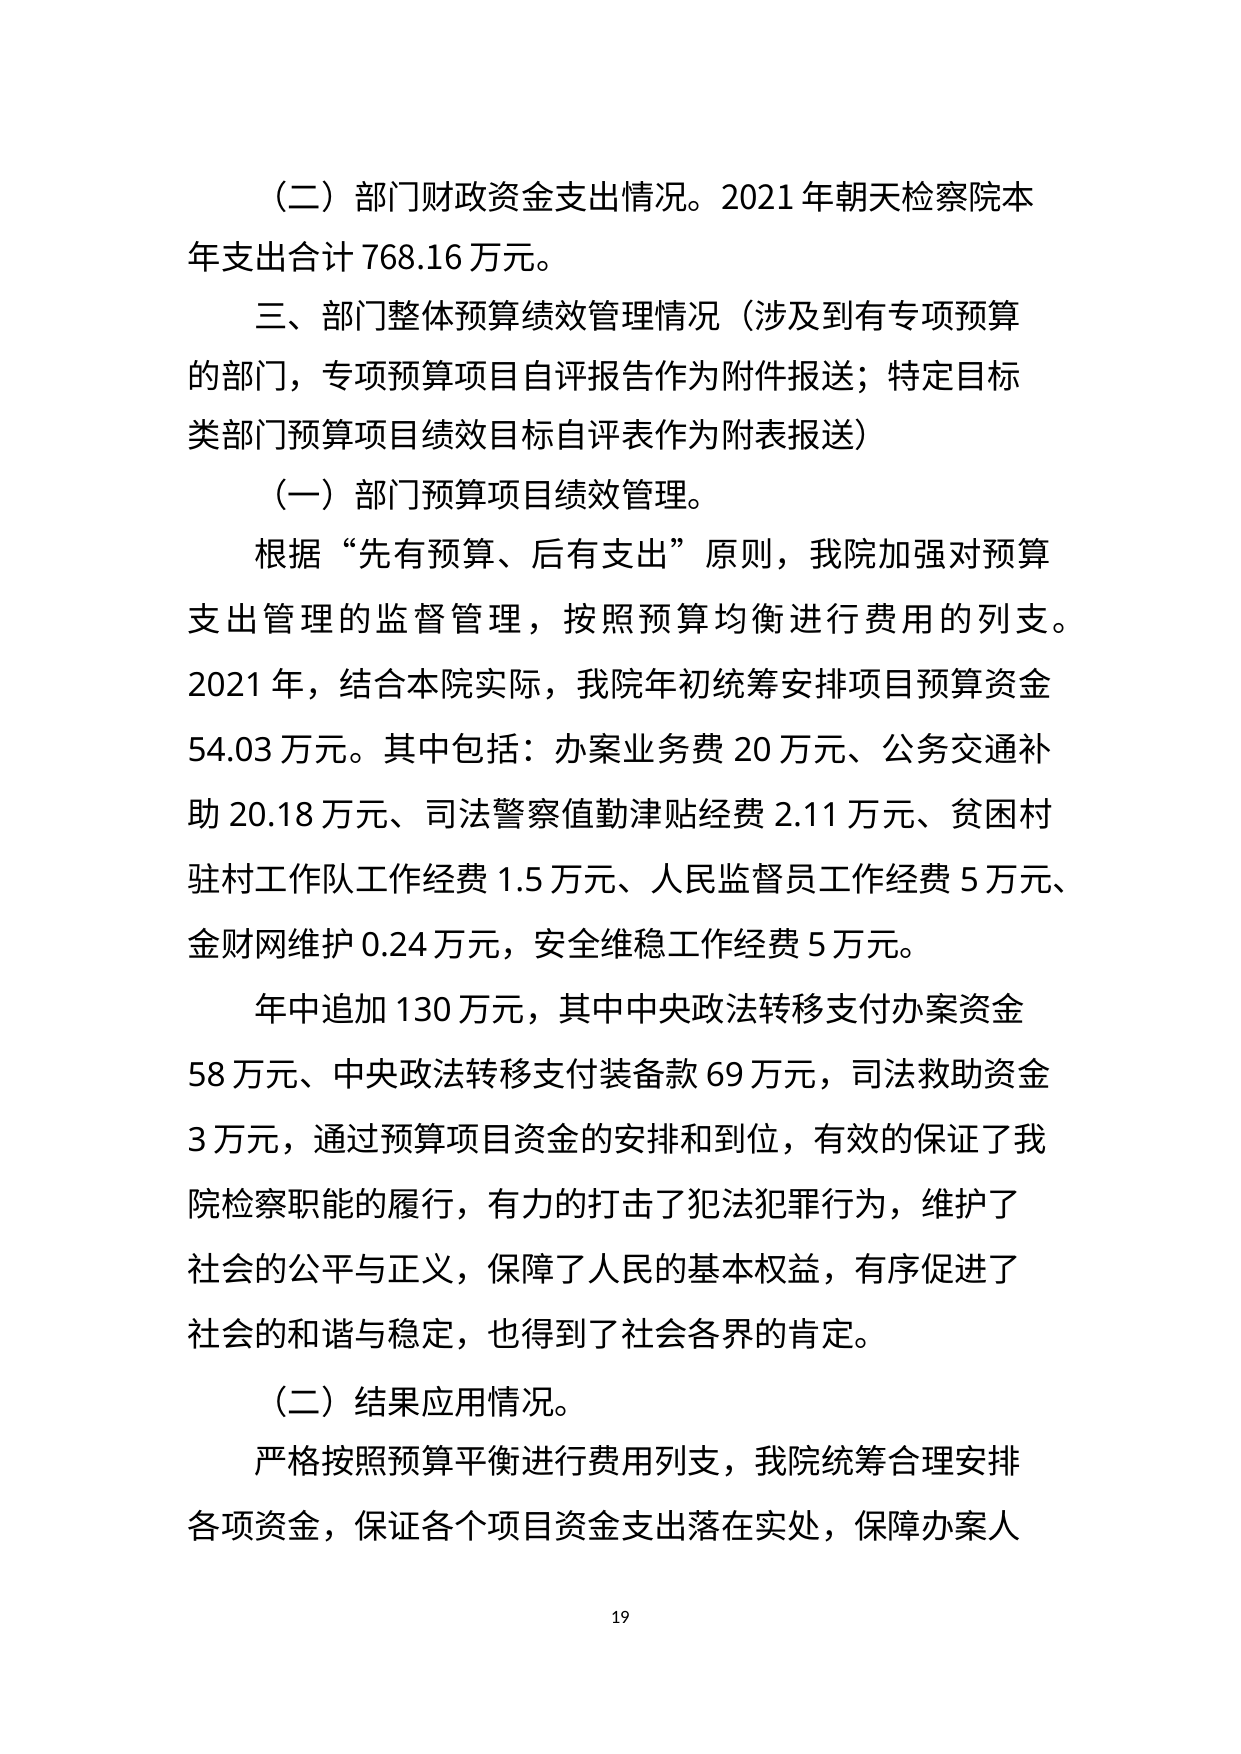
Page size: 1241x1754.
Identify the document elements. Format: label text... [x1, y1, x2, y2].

text （一）部门预算项目绩效管理。 [187, 460, 1053, 519]
text 年中追加130万元，其中中央政法转移支付办案资金58万元、中央政法转移支付装备款69万元，司法救助资金3万元，通过预算项目资金的安排和到位，有效的保证了我院检察职能的履行，有力的打击了犯法犯罪行为，维护了社会的公平与正义，保障了人民的基本权益，有序促进了社会的和谐与稳定，也得到了社会各界的肯定。 [187, 974, 1053, 1364]
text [187, 1427, 1053, 1557]
text 根据“先有预算、后有支出”原则，我院加强对预算支出管理的监督管理，按照预算均衡进行费用的列支。2021年，结合本院实际，我院年初统筹安排项目预算资金54.03万元。其中包括：办案业务费20万元、公务交通补助20.18万元、司法警察值勤津贴经费2.11万元、贫困村驻村工作队工作经费1.5万元、人民监督员工作经费5万元、金财网维护0.24万元，安全维稳工作经费5万元。 [187, 519, 1053, 974]
text 三、部门整体预算绩效管理情况（涉及到有专项预算的部门，专项预算项目自评报告作为附件报送；特定目标类部门预算项目绩效目标自评表作为附表报送） [187, 281, 1053, 460]
text （二）结果应用情况。 [187, 1364, 1053, 1427]
text （二）部门财政资金支出情况。2021年朝天检察院本年支出合计768.16万元。 [187, 162, 1053, 281]
